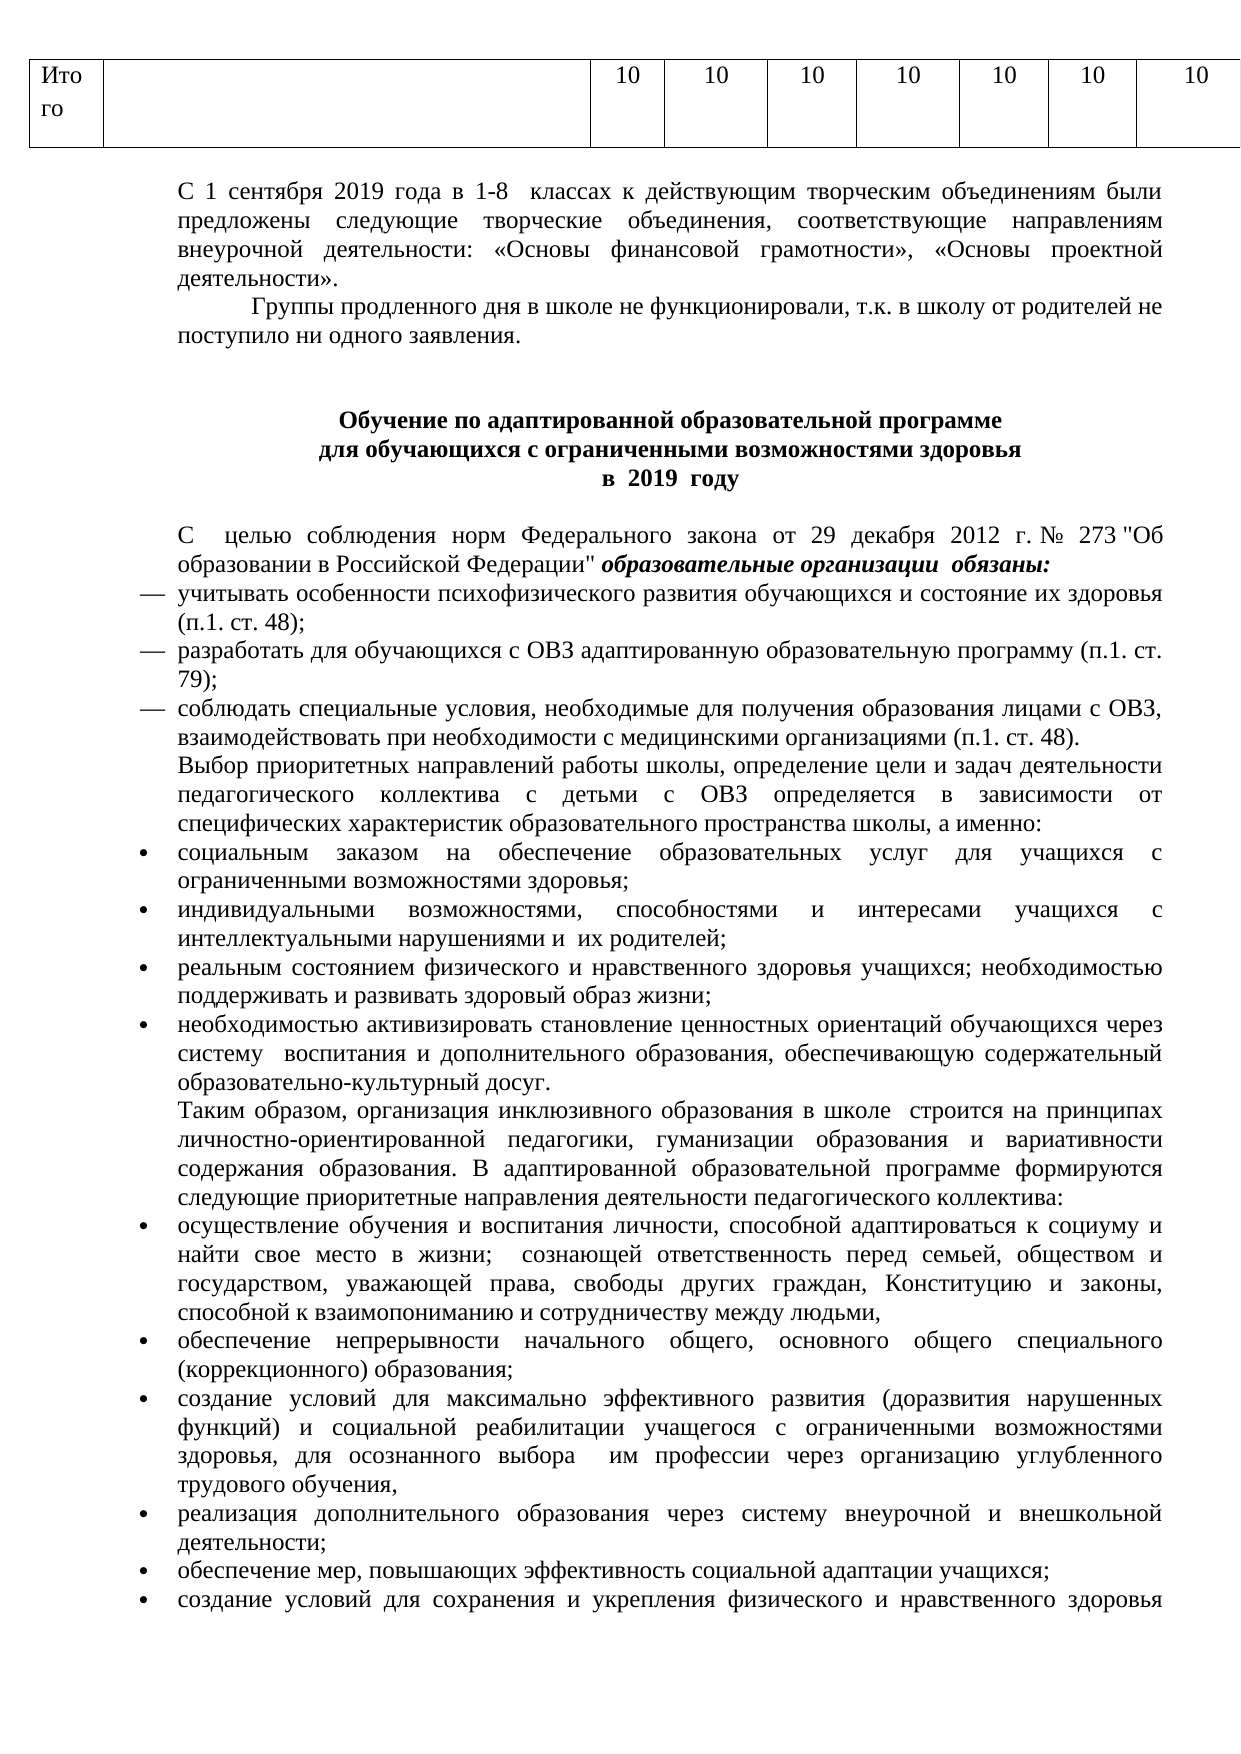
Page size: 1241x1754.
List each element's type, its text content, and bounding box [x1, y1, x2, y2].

table_cell 10 [1049, 60, 1136, 147]
text С целью соблюдения норм Федерального закона от 29 декабря 2012 г. № 273 "Об образовании в Российской Федерации" образовательные организации обязаны: [177, 521, 1163, 578]
table_cell 10 [1137, 60, 1240, 147]
table_cell 10 [591, 60, 664, 147]
list реализация дополнительного образования через систему внеурочной и внешкольной деятельности; [140, 1498, 1163, 1556]
list осуществление обучения и воспитания личности, способной адаптироваться к социуму и найти свое место в жизни; сознающей ответственность перед семьей, обществом и государством, уважающей права, свободы других граждан, Конституцию и законы, способной к взаимопониманию и сотрудничеству между людьми, [140, 1211, 1163, 1326]
list социальным заказом на обеспечение образовательных услуг для учащихся с ограниченными возможностями здоровья; [140, 837, 1163, 894]
list соблюдать специальные условия, необходимые для получения образования лицами с ОВЗ, взаимодействовать при необходимости с медицинскими организациями (п.1. ст. 48). [140, 693, 1163, 751]
text Обучение по адаптированной образовательной программе [177, 406, 1163, 434]
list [140, 1584, 1163, 1613]
table_cell Итого [30, 60, 103, 147]
text для обучающихся с ограниченными возможностями здоровья [177, 434, 1163, 463]
text Таким образом, организация инклюзивного образования в школе строится на принципах личностно-ориентированной педагогики, гуманизации образования и вариативности содержания образования. В адаптированной образовательной программе формируются следующие приоритетные направления деятельности педагогического коллектива: [177, 1096, 1163, 1211]
list создание условий для максимально эффективного развития (доразвития нарушенных функций) и социальной реабилитации учащегося с ограниченными возможностями здоровья, для осознанного выбора им профессии через организацию углубленного трудового обучения, [140, 1383, 1163, 1498]
list обеспечение непрерывности начального общего, основного общего специального (коррекционного) образования; [140, 1326, 1163, 1383]
table_cell 10 [857, 60, 959, 147]
table_cell [104, 60, 590, 147]
list необходимостью активизировать становление ценностных ориентаций обучающихся через систему воспитания и дополнительного образования, обеспечивающую содержательный образовательно-культурный досуг. [140, 1009, 1163, 1096]
list индивидуальными возможностями, способностями и интересами учащихся с интеллектуальными нарушениями и их родителей; [140, 894, 1163, 952]
table_cell 10 [960, 60, 1048, 147]
list реальным состоянием физического и нравственного здоровья учащихся; необходимостью поддерживать и развивать здоровый образ жизни; [140, 952, 1163, 1009]
text Группы продленного дня в школе не функционировали, т.к. в школу от родителей не поступило ни одного заявления. [177, 291, 1163, 349]
table_cell 10 [768, 60, 856, 147]
list разработать для обучающихся с ОВЗ адаптированную образовательную программу (п.1. ст. 79); [140, 636, 1163, 693]
list учитывать особенности психофизического развития обучающихся и состояние их здоровья (п.1. ст. 48); [140, 578, 1163, 636]
table_cell 10 [665, 60, 767, 147]
list обеспечение мер, повышающих эффективность социальной адаптации учащихся; [140, 1556, 1163, 1584]
text Выбор приоритетных направлений работы школы, определение цели и задач деятельности педагогического коллектива с детьми с ОВЗ определяется в зависимости от специфических характеристик образовательного пространства школы, а именно: [177, 751, 1163, 837]
text С 1 сентября 2019 года в 1-8 классах к действующим творческим объединениям были предложены следующие творческие объединения, соответствующие направлениям внеурочной деятельности: «Основы финансовой грамотности», «Основы проектной деятельности». [177, 176, 1163, 291]
text в 2019 году [177, 463, 1163, 492]
